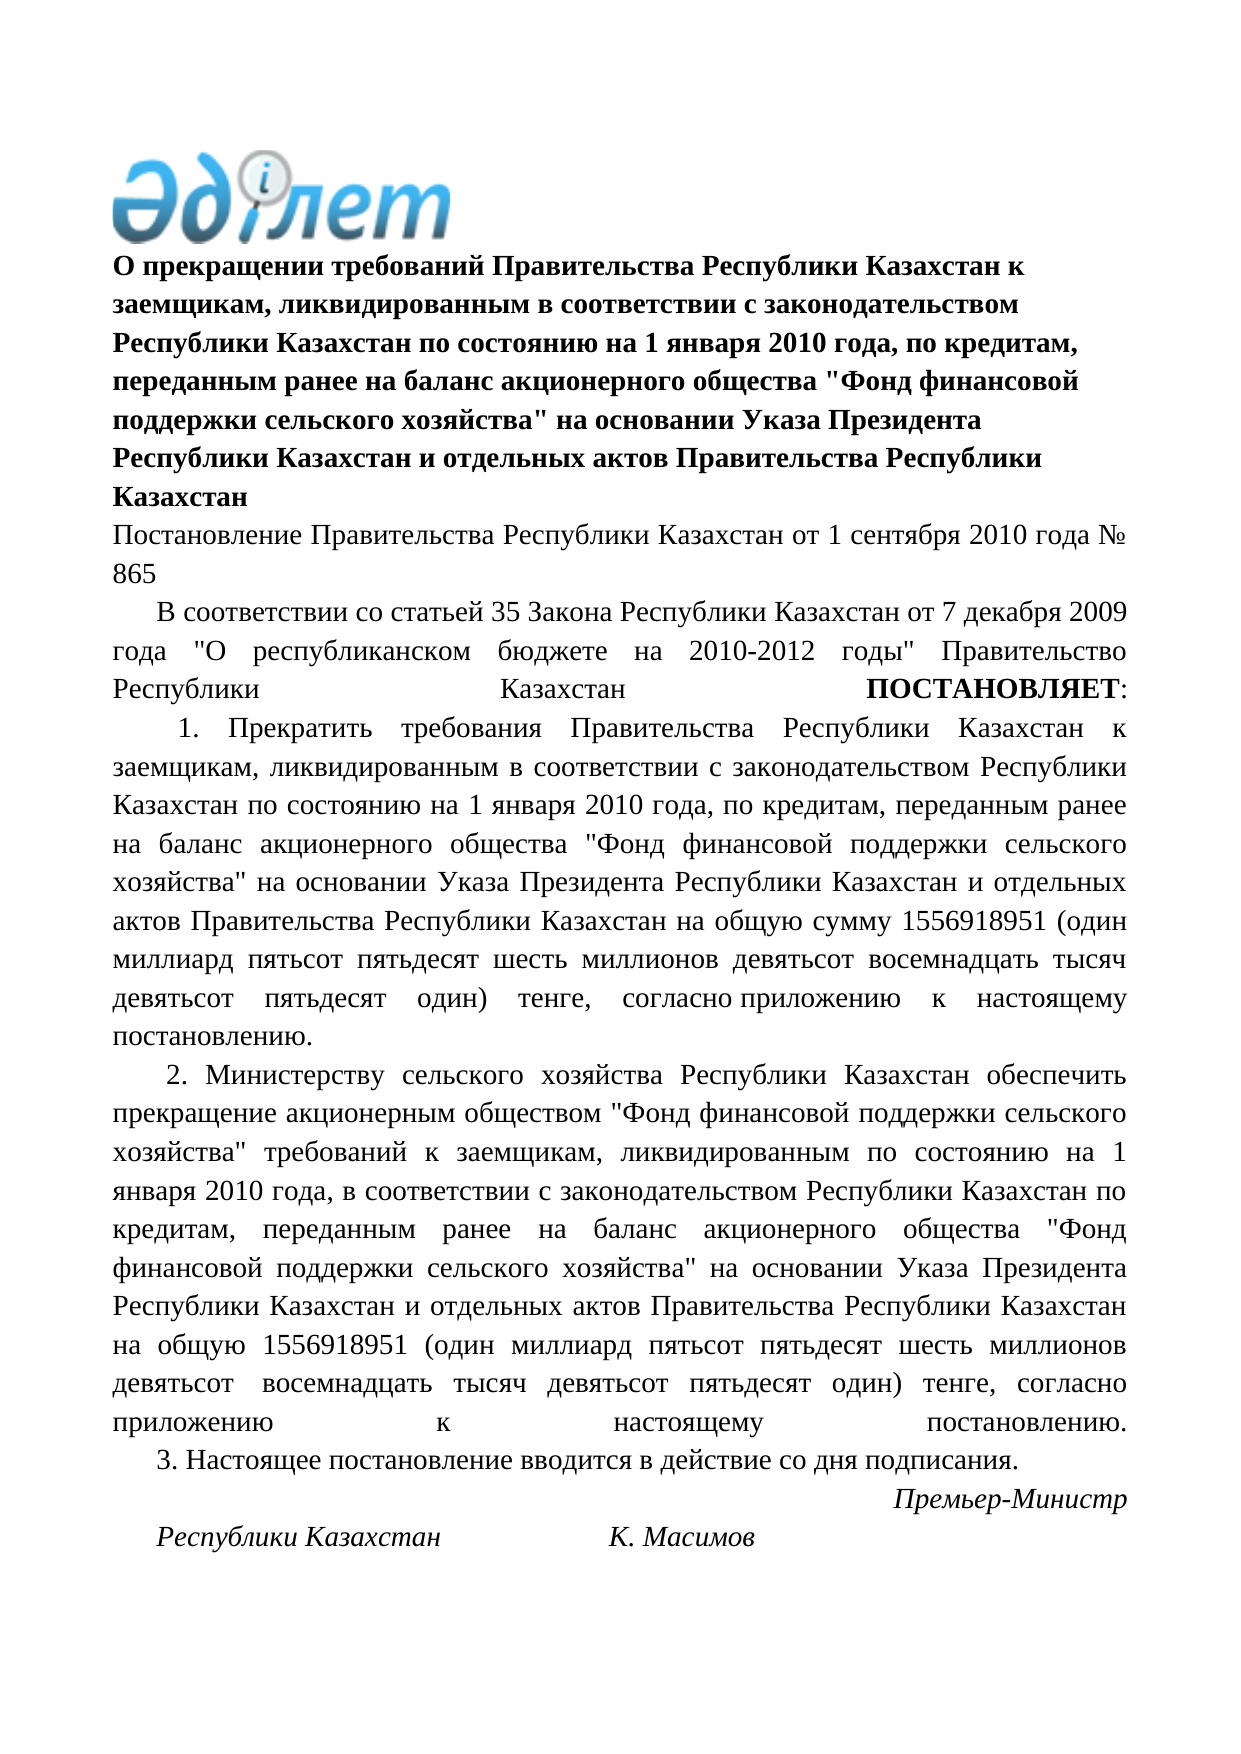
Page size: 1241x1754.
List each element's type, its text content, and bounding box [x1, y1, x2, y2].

text Премьер-Министр Республики Казахстан К. Масимов [112, 1481, 1128, 1553]
text Постановление Правительства Республики Казахстан от 1 сентября 2010 года № 865 [112, 517, 1128, 589]
text В соответствии со статьей 35 Закона Республики Казахстан от 7 декабря 2009 года "О республиканском бюджете на 2010-2012 годы" Правительство Республики Казахстан ПОСТАНОВЛЯЕТ: 1. Прекратить требования Правительства Республики Казахстан к заемщикам, ликвидированным в соответствии с законодательством Республики Казахстан по состоянию на 1 января 2010 года, по кредитам, переданным ранее на баланс акционерного общества "Фонд финансовой поддержки сельского хозяйства" на основании Указа Президента Республики Казахстан и отдельных актов Правительства Республики Казахстан на общую сумму 1556918951 (один миллиард пятьсот пятьдесят шесть миллионов девятьсот восемнадцать тысяч девятьсот пятьдесят один) тенге, согласно приложению к настоящему постановлению. 2. Министерству сельского хозяйства Республики Казахстан обеспечить прекращение акционерным обществом "Фонд финансовой поддержки сельского хозяйства" требований к заемщикам, ликвидированным по состоянию на 1 января 2010 года, в соответствии с законодательством Республики Казахстан по кредитам, переданным ранее на баланс акционерного общества "Фонд финансовой поддержки сельского хозяйства" на основании Указа Президента Республики Казахстан и отдельных актов Правительства Республики Казахстан на общую 1556918951 (один миллиард пятьсот пятьдесят шесть миллионов девятьсот восемнадцать тысяч девятьсот пятьдесят один) тенге, согласно приложению к настоящему постановлению. 3. Настоящее постановление вводится в действие со дня подписания. [112, 594, 1128, 1476]
picture [112, 150, 451, 244]
text О прекращении требований Правительства Республики Казахстан к заемщикам, ликвидированным в соответствии с законодательством Республики Казахстан по состоянию на 1 января 2010 года, по кредитам, переданным ранее на баланс акционерного общества "Фонд финансовой поддержки сельского хозяйства" на основании Указа Президента Республики Казахстан и отдельных актов Правительства Республики Казахстан [112, 248, 1128, 512]
